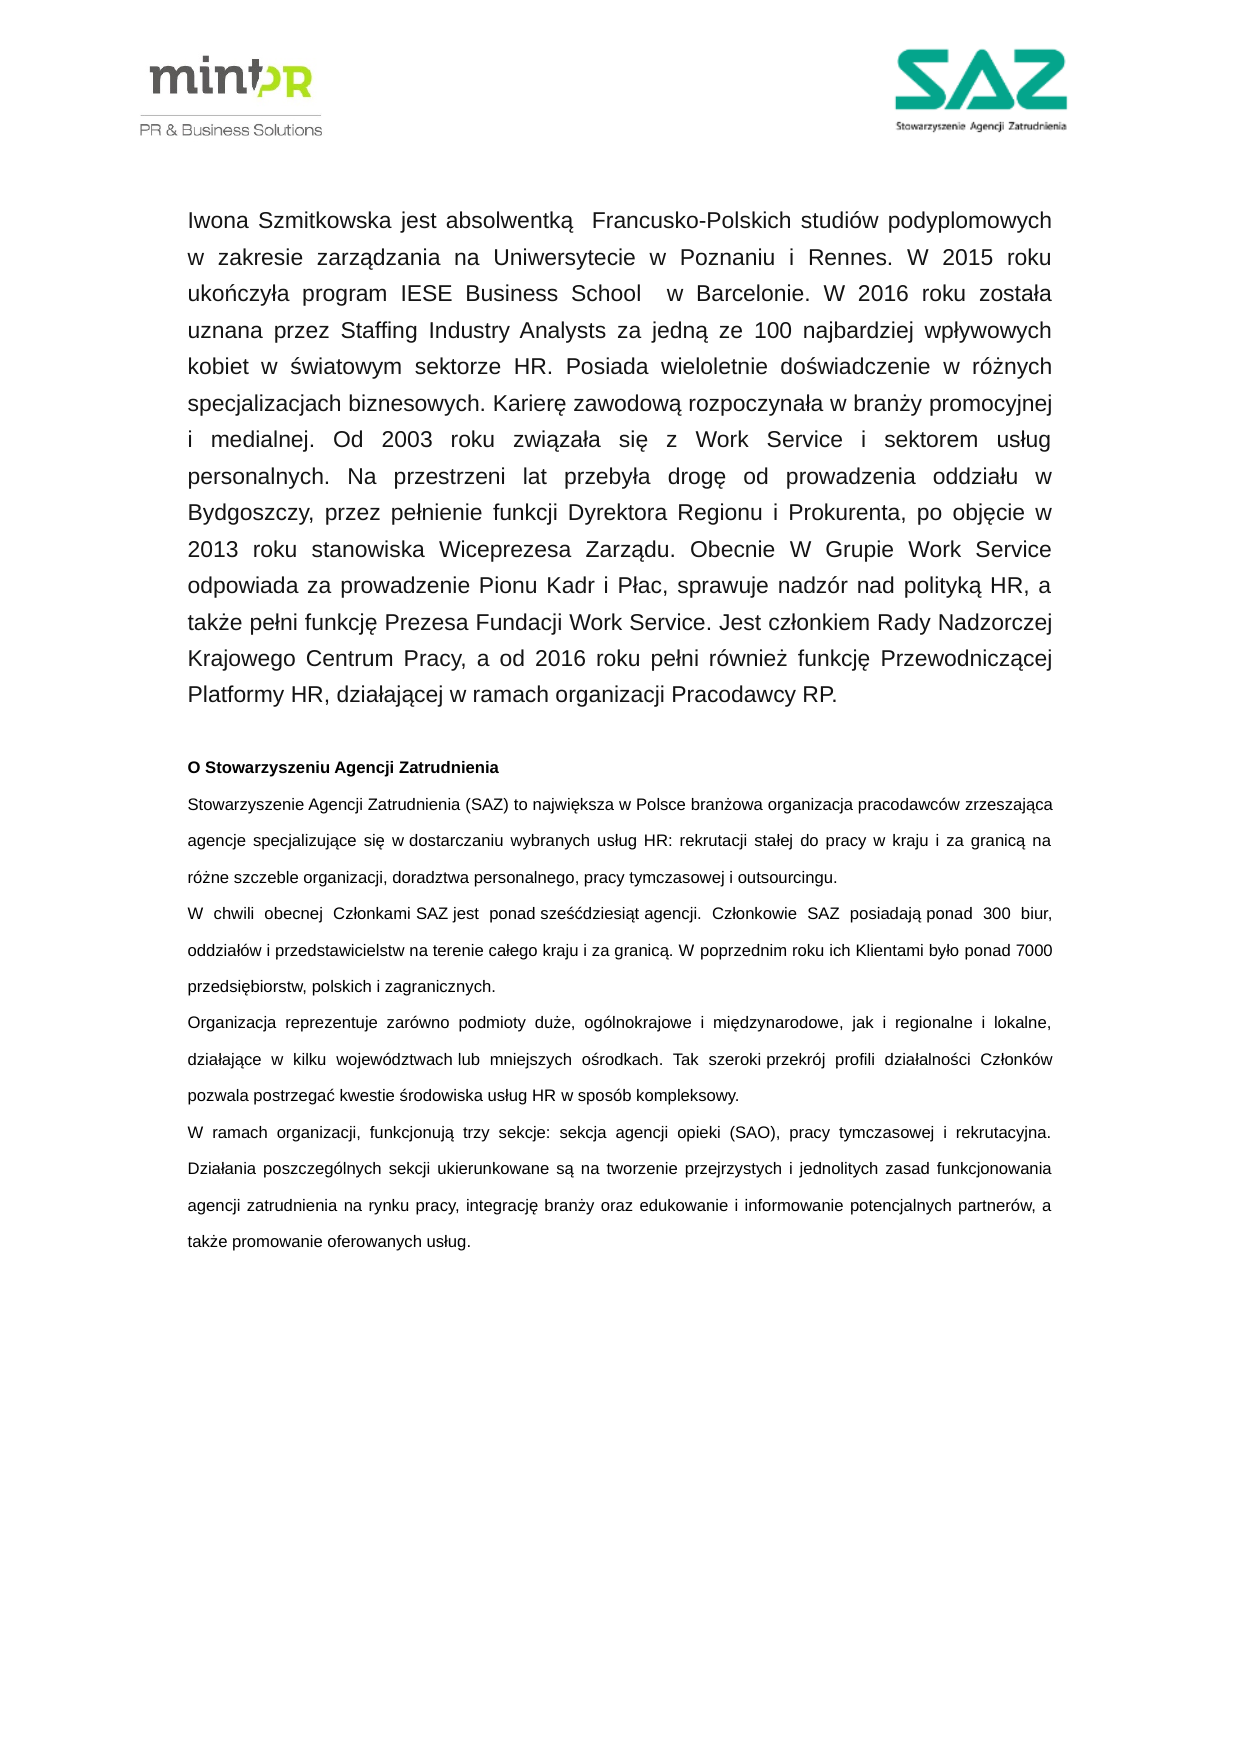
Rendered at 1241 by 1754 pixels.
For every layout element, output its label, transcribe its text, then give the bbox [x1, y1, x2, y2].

picture [878, 32, 1081, 150]
picture [115, 46, 356, 150]
text Iwona Szmitkowska jest absolwentką Francusko-Polskich studiów podyplomowych w zakresie zarządzania na Uniwersytecie w Poznaniu i Rennes. W 2015 roku ukończyła program IESE Business School w Barcelonie. W 2016 roku została uznana przez Staffing Industry Analysts za jedną ze 100 najbardziej wpływowych kobiet w światowym sektorze HR. Posiada wieloletnie doświadczenie w różnych specjalizacjach biznesowych. Karierę zawodową rozpoczynała w branży promocyjnej i medialnej. Od 2003 roku związała się z Work Service i sektorem usług personalnych. Na przestrzeni lat przebyła drogę od prowadzenia oddziału w Bydgoszczy, przez pełnienie funkcji Dyrektora Regionu i Prokurenta, po objęcie w 2013 roku stanowiska Wiceprezesa Zarządu. Obecnie W Grupie Work Service odpowiada za prowadzenie Pionu Kadr i Płac, sprawuje nadzór nad polityką HR, a także pełni funkcję Prezesa Fundacji Work Service. Jest członkiem Rady Nadzorczej Krajowego Centrum Pracy, a od 2016 roku pełni również funkcję Przewodniczącej Platformy HR, działającej w ramach organizacji Pracodawcy RP. [187, 202, 1053, 713]
text W ramach organizacji, funkcjonują trzy sekcje: sekcja agencji opieki (SAO), pracy tymczasowej i rekrutacyjna. Działania poszczególnych sekcji ukierunkowane są na tworzenie przejrzystych i jednolitych zasad funkcjonowania agencji zatrudnienia na rynku pracy, integrację branży oraz edukowanie i informowanie potencjalnych partnerów, a także promowanie oferowanych usług. [187, 1114, 1053, 1260]
text W chwili obecnej Członkami SAZ jest ponad sześćdziesiąt agencji. Członkowie SAZ posiadają ponad 300 biur, oddziałów i przedstawicielstw na terenie całego kraju i za granicą. W poprzednim roku ich Klientami było ponad 7000 przedsiębiorstw, polskich i zagranicznych. [187, 895, 1053, 1004]
text Organizacja reprezentuje zarówno podmioty duże, ogólnokrajowe i międzynarodowe, jak i regionalne i lokalne, działające w kilku województwach lub mniejszych ośrodkach. Tak szeroki przekrój profili działalności Członków pozwala postrzegać kwestie środowiska usług HR w sposób kompleksowy. [187, 1004, 1053, 1114]
text Stowarzyszenie Agencji Zatrudnienia (SAZ) to największa w Polsce branżowa organizacja pracodawców zrzeszająca agencje specjalizujące się w dostarczaniu wybranych usług HR: rekrutacji stałej do pracy w kraju i za granicą na różne szczeble organizacji, doradztwa personalnego, pracy tymczasowej i outsourcingu. [187, 786, 1053, 895]
text O Stowarzyszeniu Agencji Zatrudnienia [187, 749, 1053, 786]
